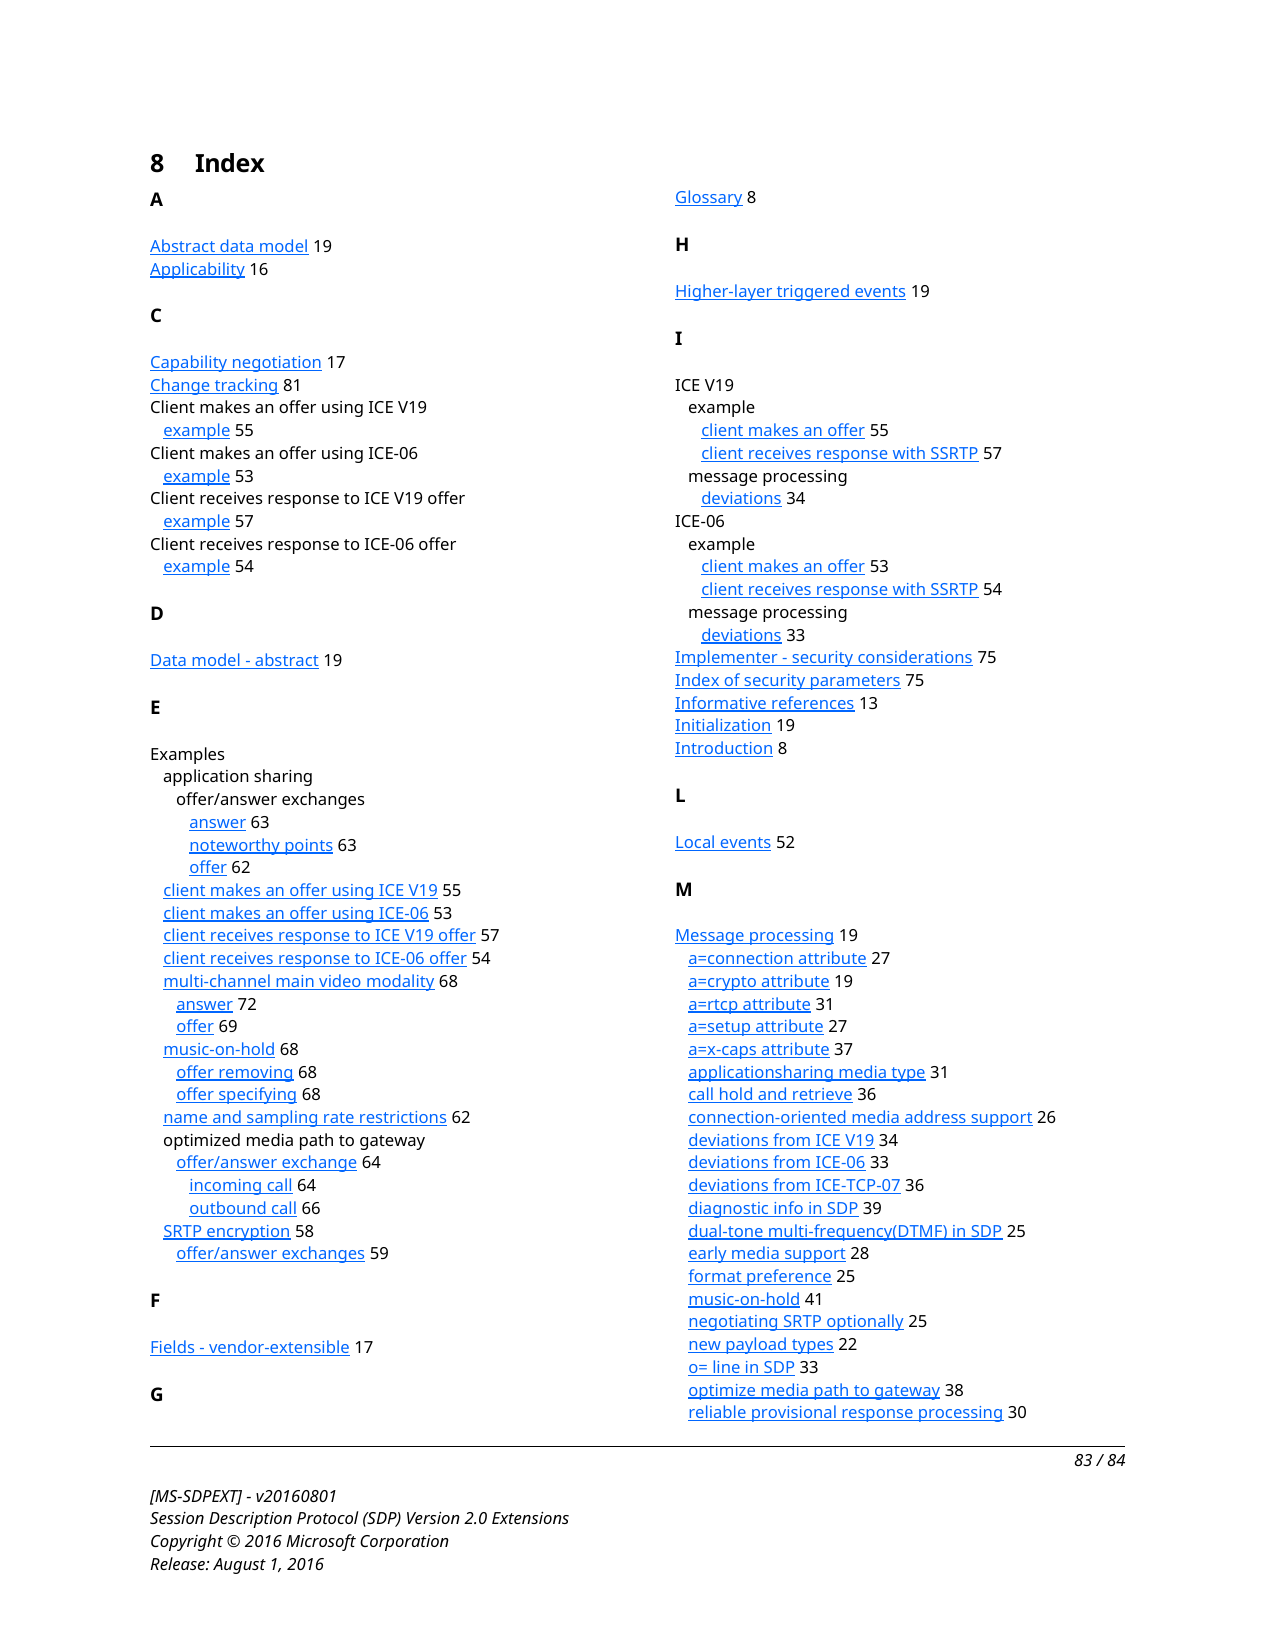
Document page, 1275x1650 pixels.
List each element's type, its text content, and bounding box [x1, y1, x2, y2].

text offer 67 [150, 1015, 600, 1038]
text Client makes an offer using ICE V19 [150, 396, 600, 419]
text incoming call 63 [150, 1174, 600, 1197]
text name and sampling rate restrictions 61 [150, 1106, 600, 1128]
text offer 61 [150, 856, 600, 879]
text dual-tone multi-frequency(DTMF) in SDP 25 [675, 1219, 1125, 1242]
text offer specifying 67 [150, 1083, 600, 1106]
text Higher-layer triggered events 19 [675, 280, 1125, 302]
text client makes an offer using ICE V19 54 [150, 879, 600, 901]
text client makes an offer 54 [675, 419, 1125, 442]
text optimize media path to gateway 38 [675, 1378, 1125, 1401]
text Client receives response to ICE V19 offer [150, 487, 600, 510]
text call hold and retrieve 36 [675, 1083, 1125, 1106]
text optimized media path to gateway [150, 1128, 600, 1151]
text Glossary 8 [675, 186, 1125, 209]
text example 54 [150, 419, 600, 442]
text Initialization 19 [675, 714, 1125, 737]
text Implementer - security considerations 74 [675, 646, 1125, 669]
text example 56 [150, 510, 600, 532]
text deviations from ICE-TCP-07 36 [675, 1174, 1125, 1197]
text offer removing 67 [150, 1060, 600, 1083]
text Abstract data model 19 [150, 234, 600, 257]
text a=crypto attribute 19 [675, 969, 1125, 992]
subtitle Index [150, 146, 1125, 180]
text Capability negotiation 16 [150, 351, 600, 373]
text F [150, 1287, 600, 1313]
text Index of security parameters 74 [675, 669, 1125, 691]
text message processing [675, 601, 1125, 623]
text applicationsharing media type 31 [675, 1060, 1125, 1083]
text L [675, 782, 1125, 808]
text D [150, 601, 600, 626]
text new payload types 22 [675, 1333, 1125, 1356]
text Examples [150, 742, 600, 765]
text connection-oriented media address support 26 [675, 1106, 1125, 1128]
text Fields - vendor-extensible 16 [150, 1336, 600, 1358]
text Data model - abstract 19 [150, 649, 600, 671]
text example 52 [150, 464, 600, 487]
text message processing [675, 464, 1125, 487]
text negotiating SRTP optionally 25 [675, 1310, 1125, 1333]
text deviations 34 [675, 487, 1125, 510]
text a=rtcp attribute 31 [675, 992, 1125, 1015]
text A [150, 186, 600, 212]
text format preference 25 [675, 1265, 1125, 1287]
text early media support 28 [675, 1242, 1125, 1265]
text noteworthy points 62 [150, 833, 600, 856]
text answer 62 [150, 811, 600, 833]
text client receives response with SSRTP 56 [675, 442, 1125, 464]
text example [675, 532, 1125, 555]
text client receives response to ICE V19 offer 56 [150, 924, 600, 947]
text ICE-06 [675, 510, 1125, 532]
text ICE V19 [675, 373, 1125, 396]
text a=x-caps attribute 36 [675, 1038, 1125, 1060]
text client makes an offer using ICE-06 52 [150, 901, 600, 924]
text offer/answer exchange 63 [150, 1151, 600, 1174]
text reliable provisional response processing 29 [675, 1401, 1125, 1424]
text deviations from ICE-06 33 [675, 1151, 1125, 1174]
text deviations from ICE V19 34 [675, 1128, 1125, 1151]
text client makes an offer 52 [675, 555, 1125, 578]
text Local events 51 [675, 830, 1125, 853]
text a=connection attribute 27 [675, 947, 1125, 969]
text H [675, 232, 1125, 257]
text Change tracking 80 [150, 373, 600, 396]
text Applicability 16 [150, 257, 600, 280]
text o= line in SDP 33 [675, 1356, 1125, 1378]
text music-on-hold 40 [675, 1287, 1125, 1310]
text M [675, 876, 1125, 901]
text client receives response with SSRTP 53 [675, 578, 1125, 601]
text offer/answer exchanges 58 [150, 1242, 600, 1265]
text Introduction 8 [675, 737, 1125, 759]
text deviations 33 [675, 623, 1125, 646]
text outbound call 65 [150, 1197, 600, 1219]
text Client receives response to ICE-06 offer [150, 532, 600, 555]
text client receives response to ICE-06 offer 53 [150, 947, 600, 969]
text answer 71 [150, 992, 600, 1015]
text diagnostic info in SDP 39 [675, 1197, 1125, 1219]
text C [150, 302, 600, 328]
text offer/answer exchanges [150, 788, 600, 811]
text G [150, 1381, 600, 1407]
text example 53 [150, 555, 600, 578]
text Message processing 19 [675, 924, 1125, 947]
text example [675, 396, 1125, 419]
text I [675, 325, 1125, 351]
text a=setup attribute 27 [675, 1015, 1125, 1038]
text E [150, 694, 600, 720]
text Informative references 13 [675, 691, 1125, 714]
text Client makes an offer using ICE-06 [150, 442, 600, 464]
text SRTP encryption 57 [150, 1219, 600, 1242]
text music-on-hold 67 [150, 1038, 600, 1060]
text application sharing [150, 765, 600, 788]
text multi-channel main video modality 67 [150, 969, 600, 992]
